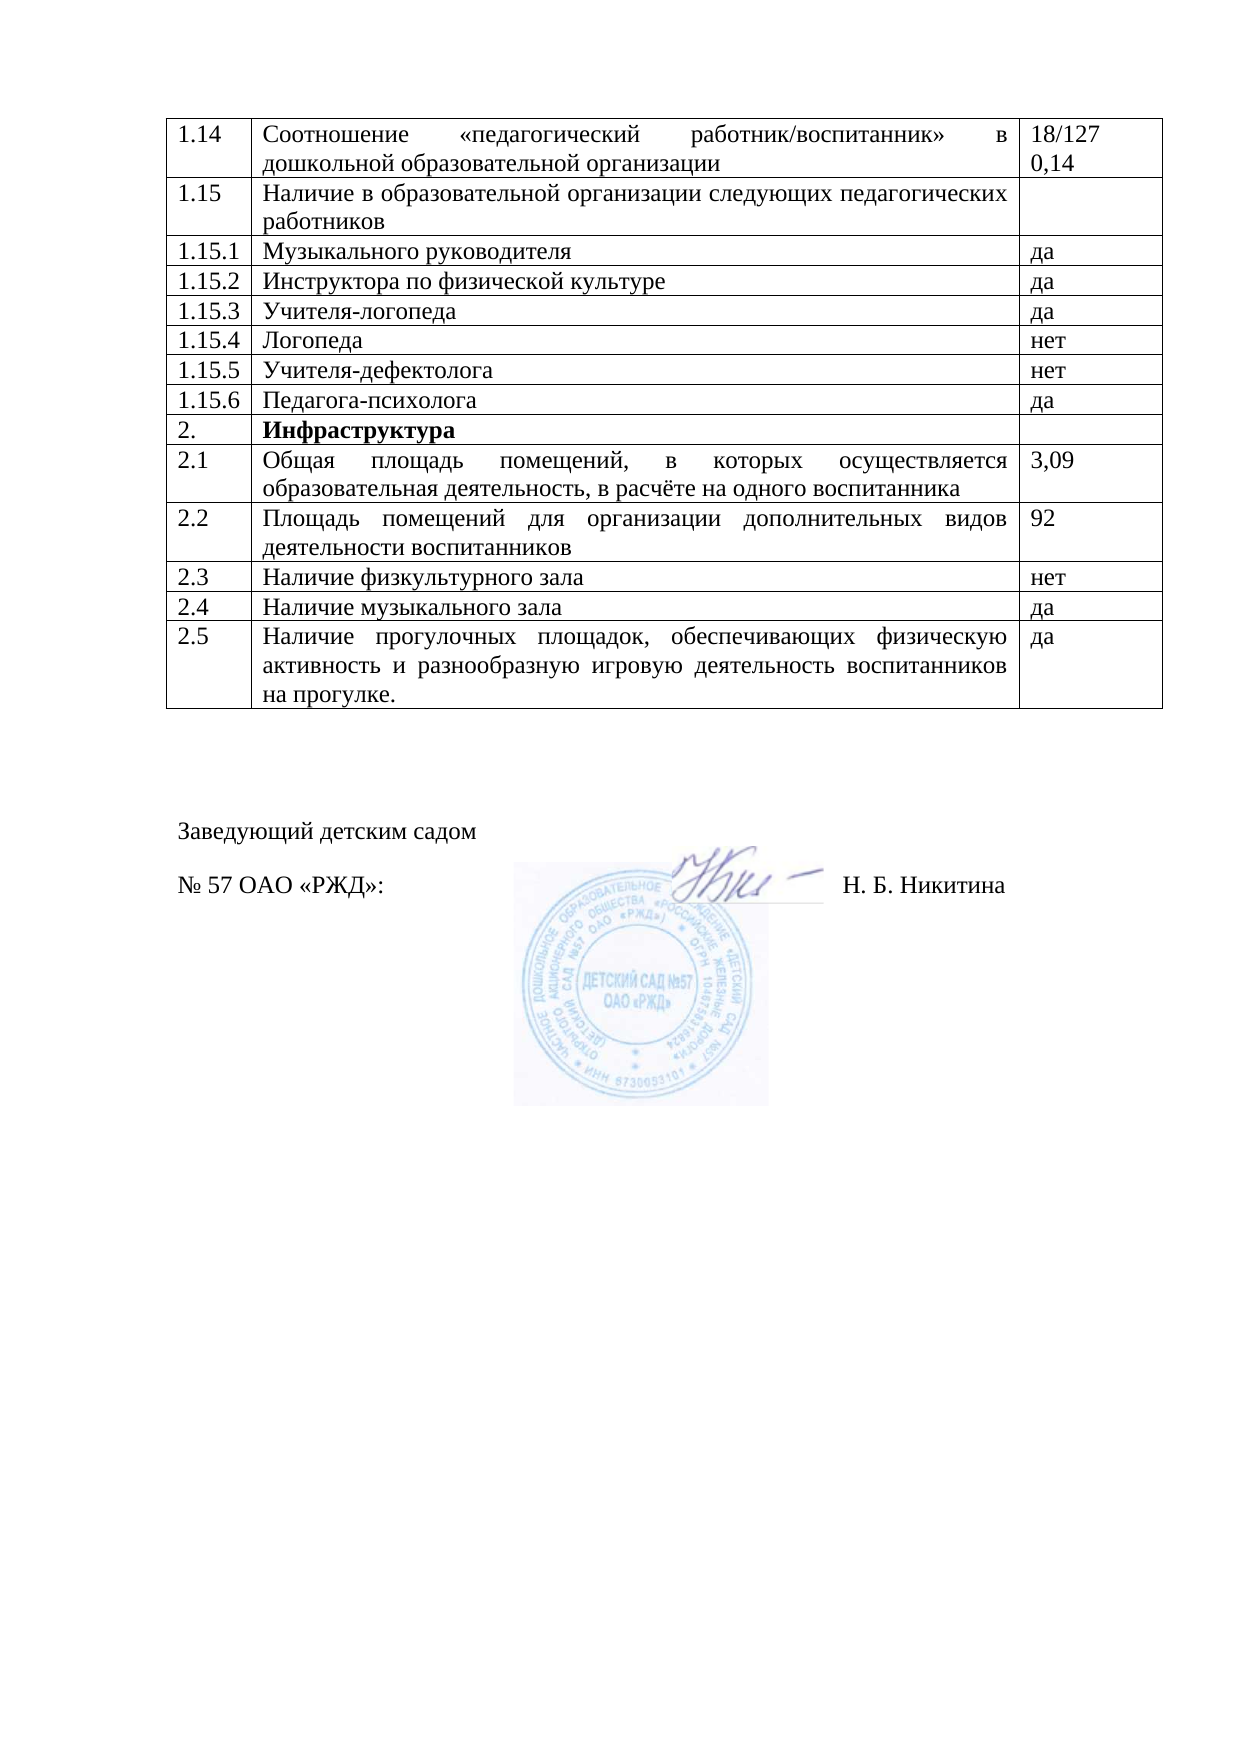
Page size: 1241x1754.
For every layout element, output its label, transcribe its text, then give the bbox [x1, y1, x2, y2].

table_cell 3,09 [1020, 445, 1162, 502]
picture [670, 846, 824, 902]
table_cell Соотношение «педагогический работник/воспитанник» в дошкольной образовательной организации [252, 119, 1019, 177]
table_cell 2.1 [167, 445, 251, 502]
table_cell 2.5 [167, 621, 251, 708]
table_cell [1020, 178, 1162, 235]
table_cell да [1020, 296, 1162, 324]
table_cell нет [1020, 355, 1162, 384]
table_cell Наличие прогулочных площадок, обеспечивающих физическую активность и разнообразную игровую деятельность воспитанников на прогулке. [252, 621, 1019, 708]
table_cell 1.15.4 [167, 326, 251, 354]
table_cell Педагога-психолога [252, 385, 1019, 414]
table_cell 2.2 [167, 503, 251, 561]
table_cell 1.15.5 [167, 355, 251, 384]
table_cell да [1020, 236, 1162, 265]
table_cell Логопеда [252, 326, 1019, 354]
table_cell 2.4 [167, 592, 251, 620]
table_cell Учителя-логопеда [252, 296, 1019, 324]
table_cell нет [1020, 326, 1162, 354]
text № 57 ОАО «РЖД»: Н. Б. Никитина [177, 870, 670, 899]
table_cell да [1020, 592, 1162, 620]
table_cell Наличие в образовательной организации следующих педагогических работников [252, 178, 1019, 235]
table_cell 1.15.2 [167, 266, 251, 295]
table_cell 1.15 [167, 178, 251, 235]
text Заведующий детским садом [177, 816, 1152, 845]
table_cell Наличие физкультурного зала [252, 562, 1019, 591]
table_cell Общая площадь помещений, в которых осуществляется образовательная деятельность, в расчёте на одного воспитанника [252, 445, 1019, 502]
table_cell Музыкального руководителя [252, 236, 1019, 265]
table_cell 2. [167, 415, 251, 444]
table_cell Наличие музыкального зала [252, 592, 1019, 620]
table_cell 92 [1020, 503, 1162, 561]
table_cell Инфраструктура [252, 415, 1019, 444]
table_cell 1.14 [167, 119, 251, 177]
table_cell нет [1020, 562, 1162, 591]
table_cell 18/127 0,14 [1020, 119, 1162, 177]
table_cell 1.15.1 [167, 236, 251, 265]
table_cell да [1020, 385, 1162, 414]
table_cell да [1020, 621, 1162, 708]
table_cell 1.15.6 [167, 385, 251, 414]
table_cell 1.15.3 [167, 296, 251, 324]
table_cell Площадь помещений для организации дополнительных видов деятельности воспитанников [252, 503, 1019, 561]
table_cell 2.3 [167, 562, 251, 591]
table_cell [1020, 415, 1162, 444]
table_cell Инструктора по физической культуре [252, 266, 1019, 295]
table_cell да [1020, 266, 1162, 295]
table_cell Учителя-дефектолога [252, 355, 1019, 384]
text № 57 ОАО «РЖД»: Н. Б. Никитина [824, 870, 1152, 899]
